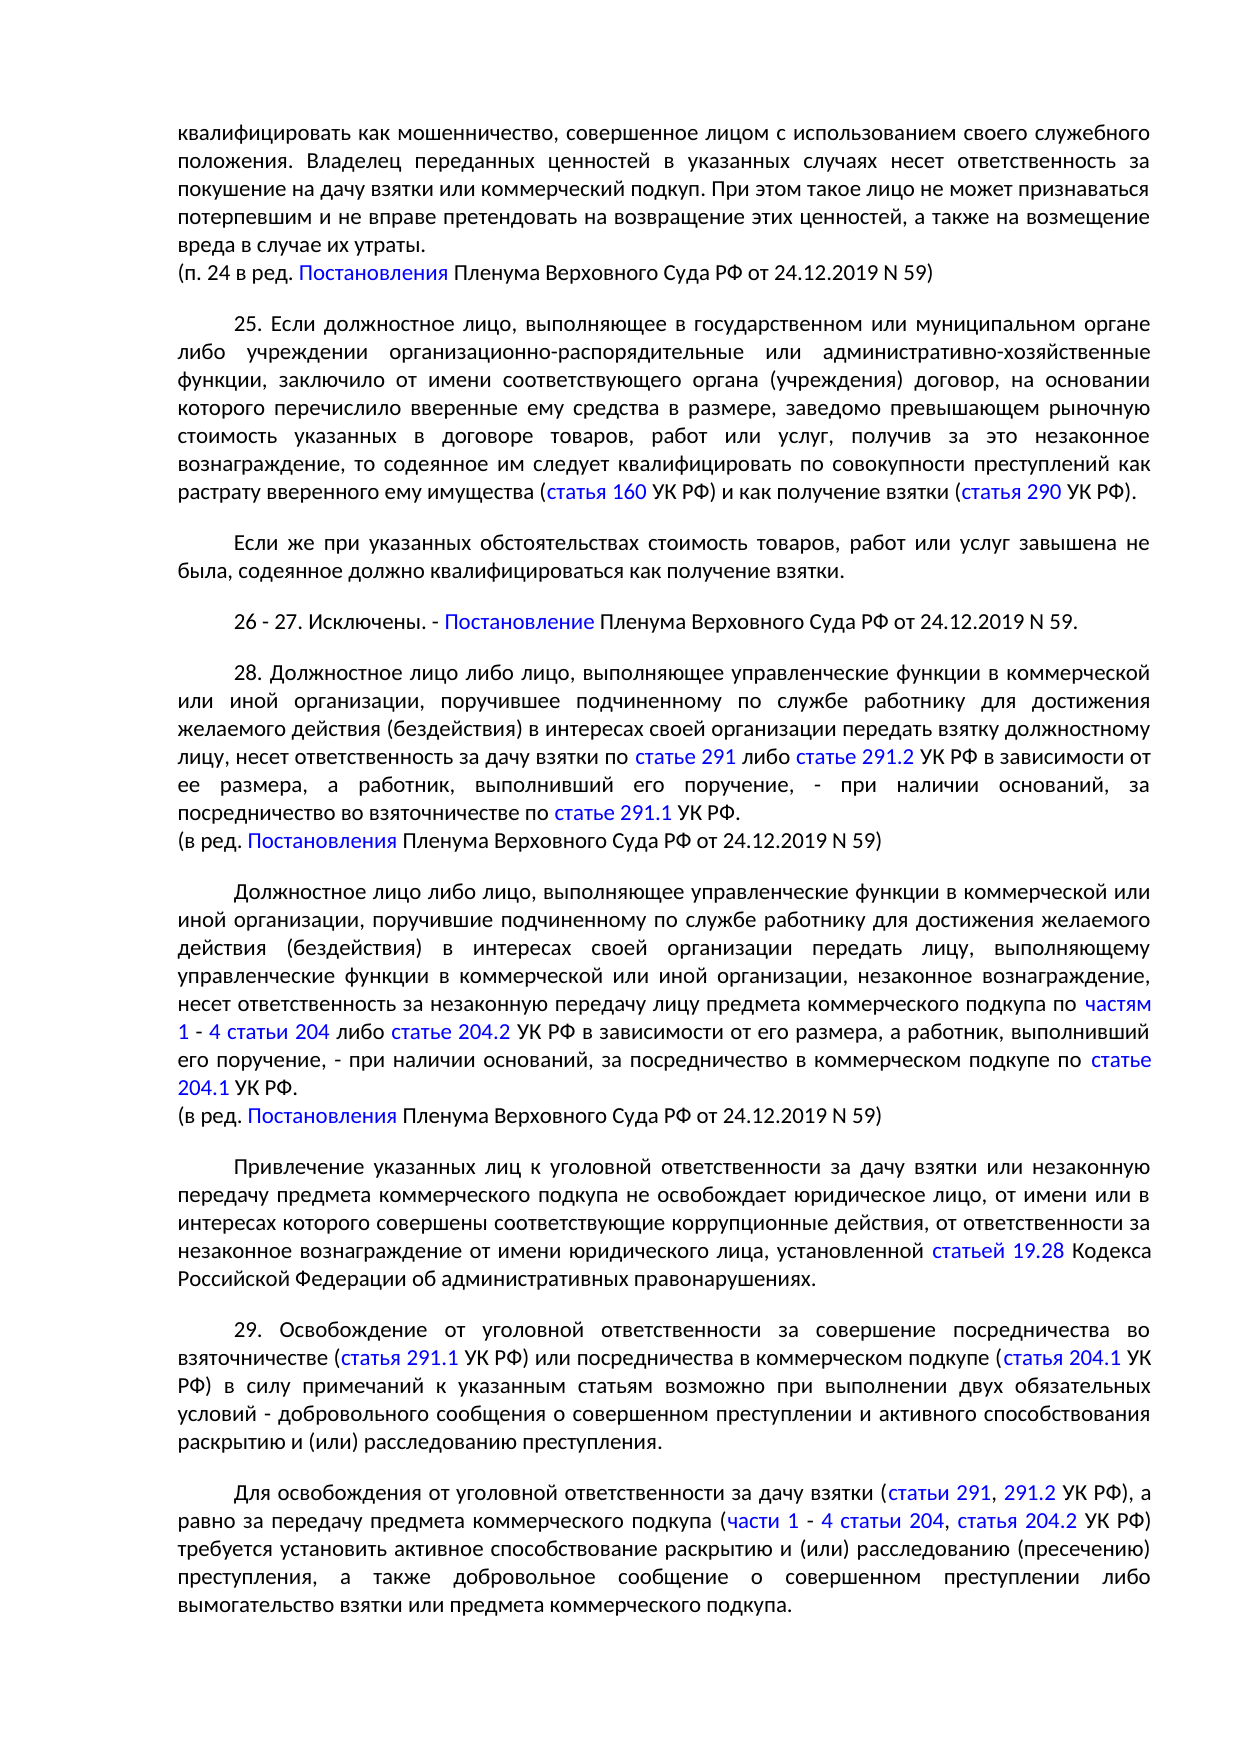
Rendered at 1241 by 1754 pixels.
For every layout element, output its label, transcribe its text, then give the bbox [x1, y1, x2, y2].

text 29. Освобождение от уголовной ответственности за совершение посредничества во взяточничестве (статья 291.1 УК РФ) или посредничества в коммерческом подкупе (статья 204.1 УК РФ) в силу примечаний к указанным статьям возможно при выполнении двух обязательных условий - добровольного сообщения о совершенном преступлении и активного способствования раскрытию и (или) расследованию преступления. [177, 1315, 1152, 1455]
text (в ред. Постановления Пленума Верховного Суда РФ от 24.12.2019 N 59) [177, 826, 1152, 854]
text Привлечение указанных лиц к уголовной ответственности за дачу взятки или незаконную передачу предмета коммерческого подкупа не освобождает юридическое лицо, от имени или в интересах которого совершены соответствующие коррупционные действия, от ответственности за незаконное вознаграждение от имени юридического лица, установленной статьей 19.28 Кодекса Российской Федерации об административных правонарушениях. [177, 1152, 1152, 1292]
text Если же при указанных обстоятельствах стоимость товаров, работ или услуг завышена не была, содеянное должно квалифицироваться как получение взятки. [177, 528, 1152, 584]
text 28. Должностное лицо либо лицо, выполняющее управленческие функции в коммерческой или иной организации, поручившее подчиненному по службе работнику для достижения желаемого действия (бездействия) в интересах своей организации передать взятку должностному лицу, несет ответственность за дачу взятки по статье 291 либо статье 291.2 УК РФ в зависимости от ее размера, а работник, выполнивший его поручение, - при наличии оснований, за посредничество во взяточничестве по статье 291.1 УК РФ. [177, 658, 1152, 826]
text (п. 24 в ред. Постановления Пленума Верховного Суда РФ от 24.12.2019 N 59) [177, 258, 1152, 286]
text 25. Если должностное лицо, выполняющее в государственном или муниципальном органе либо учреждении организационно-распорядительные или административно-хозяйственные функции, заключило от имени соответствующего органа (учреждения) договор, на основании которого перечислило вверенные ему средства в размере, заведомо превышающем рыночную стоимость указанных в договоре товаров, работ или услуг, получив за это незаконное вознаграждение, то содеянное им следует квалифицировать по совокупности преступлений как растрату вверенного ему имущества (статья 160 УК РФ) и как получение взятки (статья 290 УК РФ). [177, 309, 1152, 505]
text Должностное лицо либо лицо, выполняющее управленческие функции в коммерческой или иной организации, поручившие подчиненному по службе работнику для достижения желаемого действия (бездействия) в интересах своей организации передать лицу, выполняющему управленческие функции в коммерческой или иной организации, незаконное вознаграждение, несет ответственность за незаконную передачу лицу предмета коммерческого подкупа по частям 1 - 4 статьи 204 либо статье 204.2 УК РФ в зависимости от его размера, а работник, выполнивший его поручение, - при наличии оснований, за посредничество в коммерческом подкупе по статье 204.1 УК РФ. [177, 877, 1152, 1101]
text 26 - 27. Исключены. - Постановление Пленума Верховного Суда РФ от 24.12.2019 N 59. [177, 607, 1152, 635]
text (в ред. Постановления Пленума Верховного Суда РФ от 24.12.2019 N 59) [177, 1101, 1152, 1129]
text Для освобождения от уголовной ответственности за дачу взятки (статьи 291, 291.2 УК РФ), а равно за передачу предмета коммерческого подкупа (части 1 - 4 статьи 204, статья 204.2 УК РФ) требуется установить активное способствование раскрытию и (или) расследованию (пресечению) преступления, а также добровольное сообщение о совершенном преступлении либо вымогательство взятки или предмета коммерческого подкупа. [177, 1478, 1152, 1618]
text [177, 118, 1152, 258]
